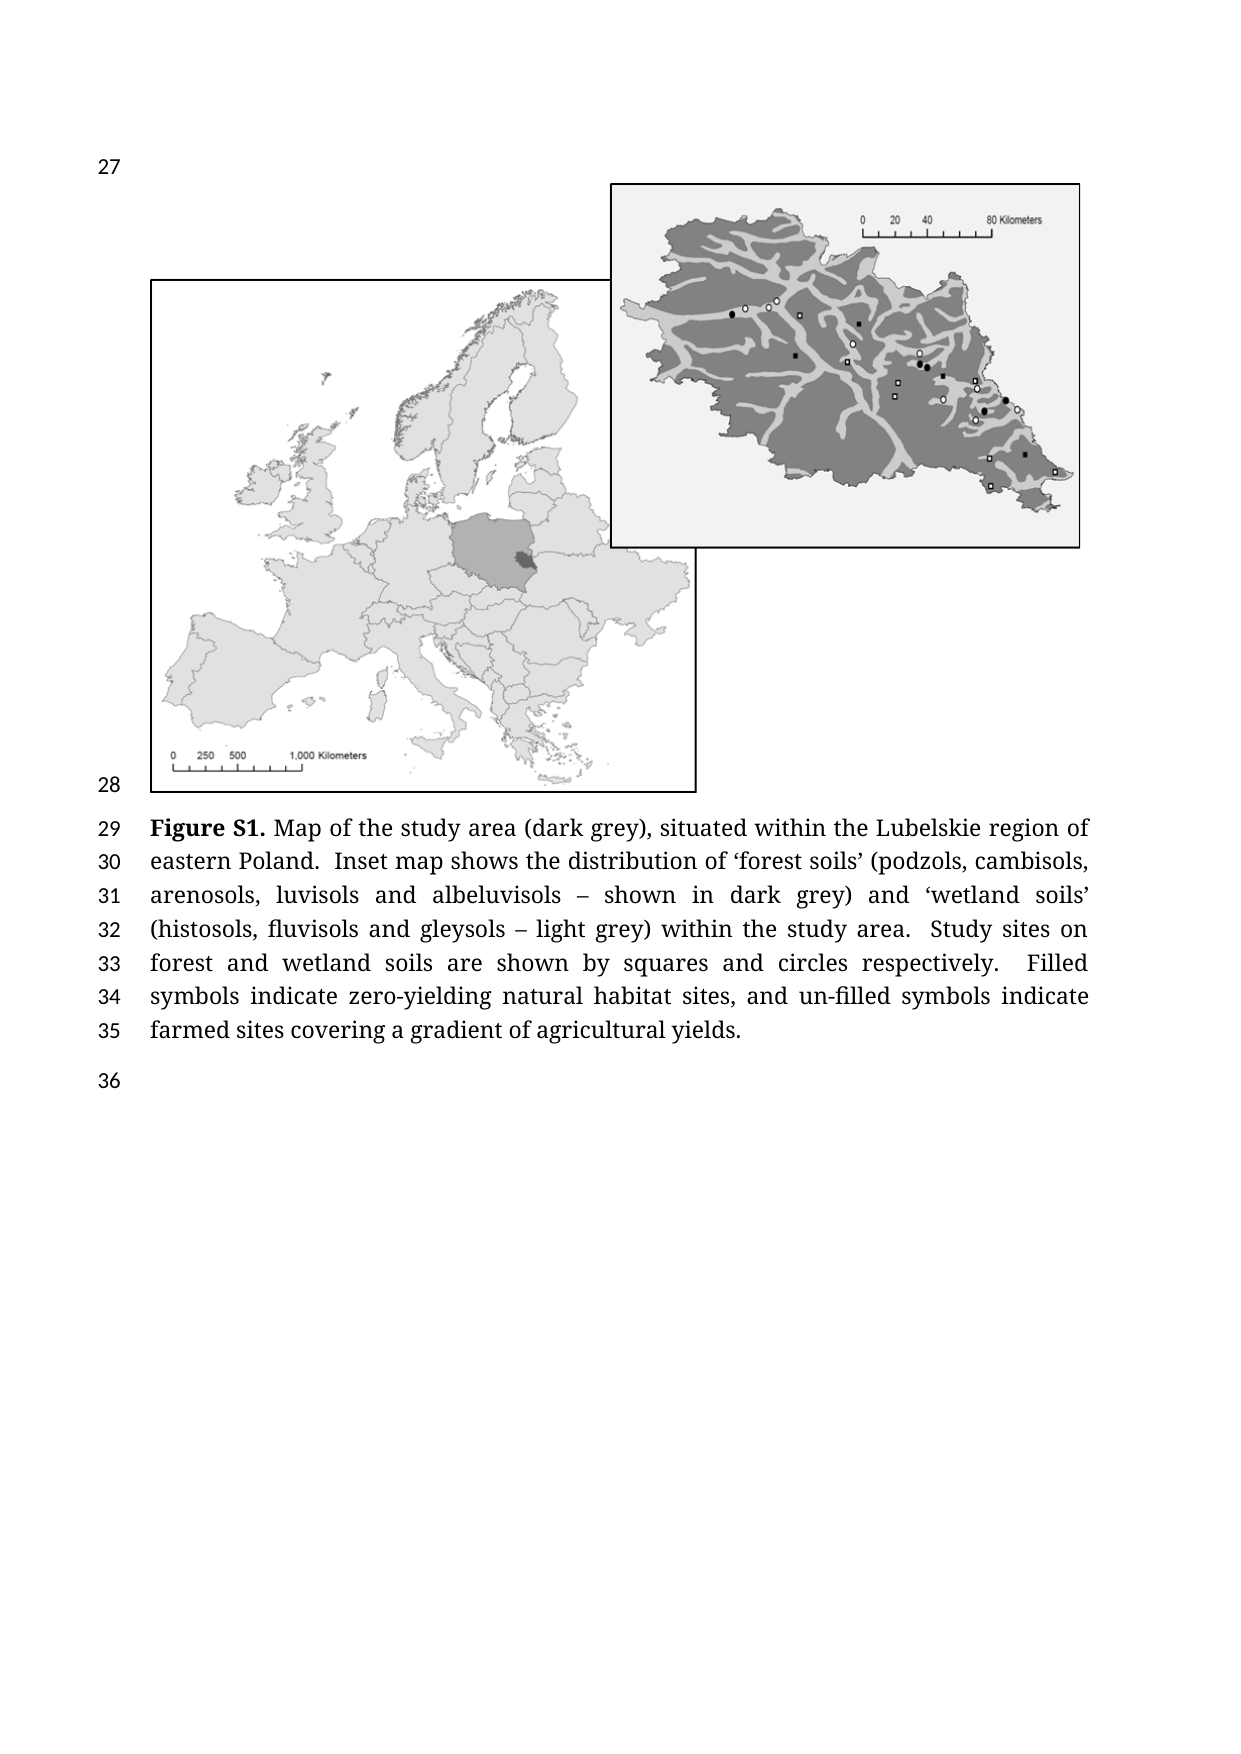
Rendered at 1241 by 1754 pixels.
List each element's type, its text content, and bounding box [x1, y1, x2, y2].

text Figure S1. Map of the study area (dark grey), situated within the Lubelskie region of eastern Poland. Inset map shows the distribution of ‘forest soils’ (podzols, cambisols, arenosols, luvisols and albeluvisols – shown in dark grey) and ‘wetland soils’ (histosols, fluvisols and gleysols – light grey) within the study area. Study sites on forest and wetland soils are shown by squares and circles respectively. Filled symbols indicate zero-yielding natural habitat sites, and un-filled symbols indicate farmed sites covering a gradient of agricultural yields. [150, 812, 1090, 1045]
picture [150, 183, 1081, 793]
